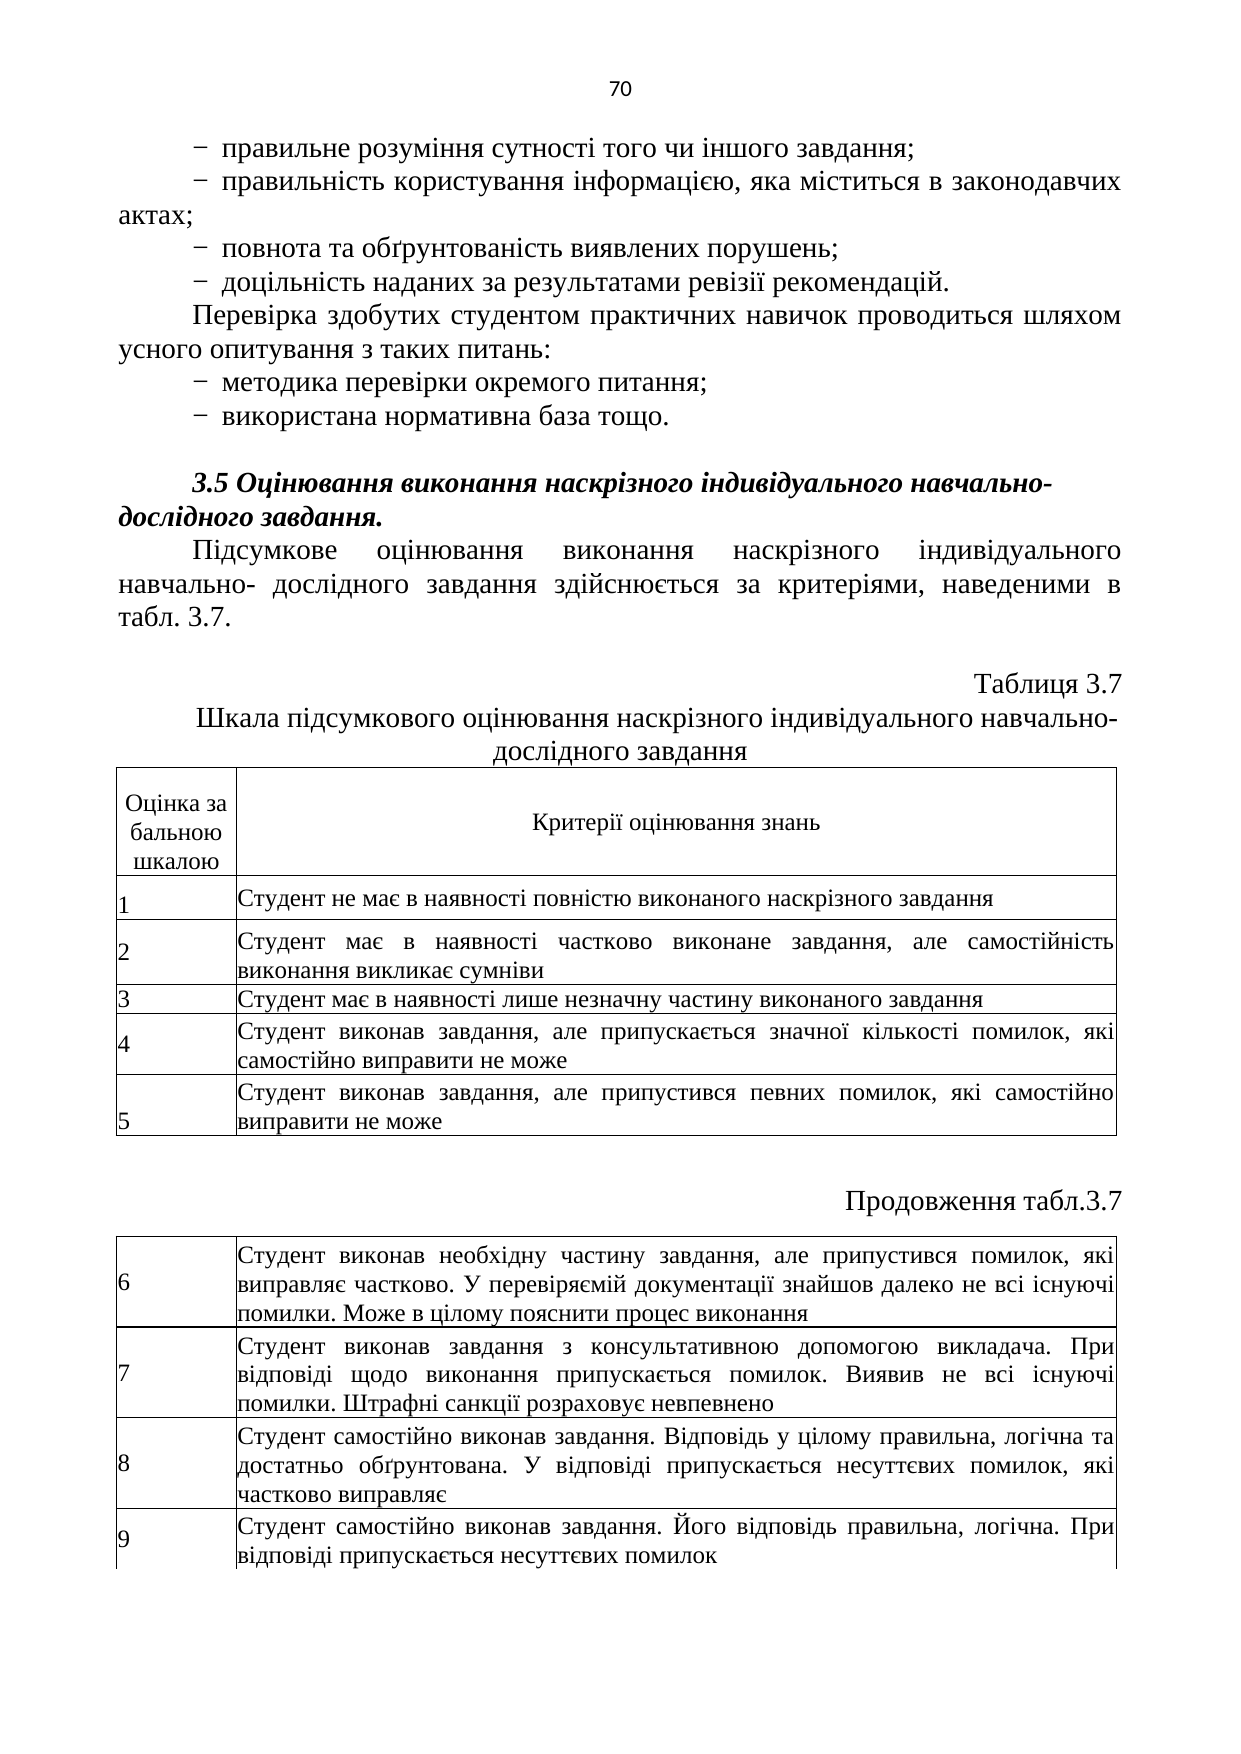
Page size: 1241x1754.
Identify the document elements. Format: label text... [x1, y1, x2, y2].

table_cell 2 [117, 920, 236, 983]
table_cell 4 [117, 1014, 236, 1073]
table_cell Студент не має в наявності повністю виконаного наскрізного завдання [237, 876, 1116, 918]
table_cell Студент має в наявності частково виконане завдання, але самостійність виконання викликає сумніви [237, 920, 1116, 983]
table_header Студент виконав необхідну частину завдання, але припустився помилок, які виправляє частково. У перевіряємій документації знайшов далеко не всі існуючі помилки. Може в цілому пояснити процес виконання [237, 1237, 1116, 1326]
text Підсумкове оцінювання виконання наскрізного індивідуального навчально- дослідного завдання здійснюється за критеріями, наведеними в табл. 3.7. [118, 532, 1122, 633]
list доцільність наданих за результатами ревізії рекомендацій. [118, 264, 1122, 297]
table_cell Студент виконав завдання, але припустився певних помилок, які самостійно виправити не може [237, 1075, 1116, 1135]
table_cell Студент виконав завдання з консультативною допомогою викладача. При відповіді щодо виконання припускається помилок. Виявив не всі існуючі помилки. Штрафні санкції розраховує невпевнено [237, 1328, 1116, 1417]
list правильне розуміння сутності того чи іншого завдання; [118, 130, 1122, 163]
text Шкала підсумкового оцінювання наскрізного індивідуального навчально-дослідного завдання [118, 700, 1122, 767]
list використана нормативна база тощо. [118, 398, 1122, 432]
table_header Критерії оцінювання знань [237, 768, 1116, 875]
table_cell 9 [117, 1509, 236, 1569]
table_cell 5 [117, 1075, 236, 1135]
list правильність користування інформацією, яка міститься в законодавчих актах; [118, 163, 1122, 230]
table_cell Студент виконав завдання, але припускається значної кількості помилок, які самостійно виправити не може [237, 1014, 1116, 1073]
table_cell 8 [117, 1418, 236, 1507]
table_cell 7 [117, 1328, 236, 1417]
table_header 6 [117, 1237, 236, 1326]
list повнота та обґрунтованість виявлених порушень; [118, 230, 1122, 264]
table_header Оцінка за бальною шкалою [117, 768, 236, 875]
table_cell Студент має в наявності лише незначну частину виконаного завдання [237, 985, 1116, 1013]
list методика перевірки окремого питання; [118, 364, 1122, 398]
table_cell Студент самостійно виконав завдання. Відповідь у цілому правильна, логічна та достатньо обґрунтована. У відповіді припускається несуттєвих помилок, які частково виправляє [237, 1418, 1116, 1507]
table_cell 3 [117, 985, 236, 1013]
text Таблиця 3.7 [118, 666, 1122, 700]
table_cell Студент самостійно виконав завдання. Його відповідь правильна, логічна. При відповіді припускається несуттєвих помилок [237, 1509, 1116, 1569]
text Продовження табл.3.7 [118, 1183, 1122, 1216]
table_cell 1 [117, 876, 236, 918]
text Перевірка здобутих студентом практичних навичок проводиться шляхом усного опитування з таких питань: [118, 297, 1122, 364]
text 3.5 Оцінювання виконання наскрізного індивідуального навчально- дослідного завдання. [118, 465, 1122, 532]
